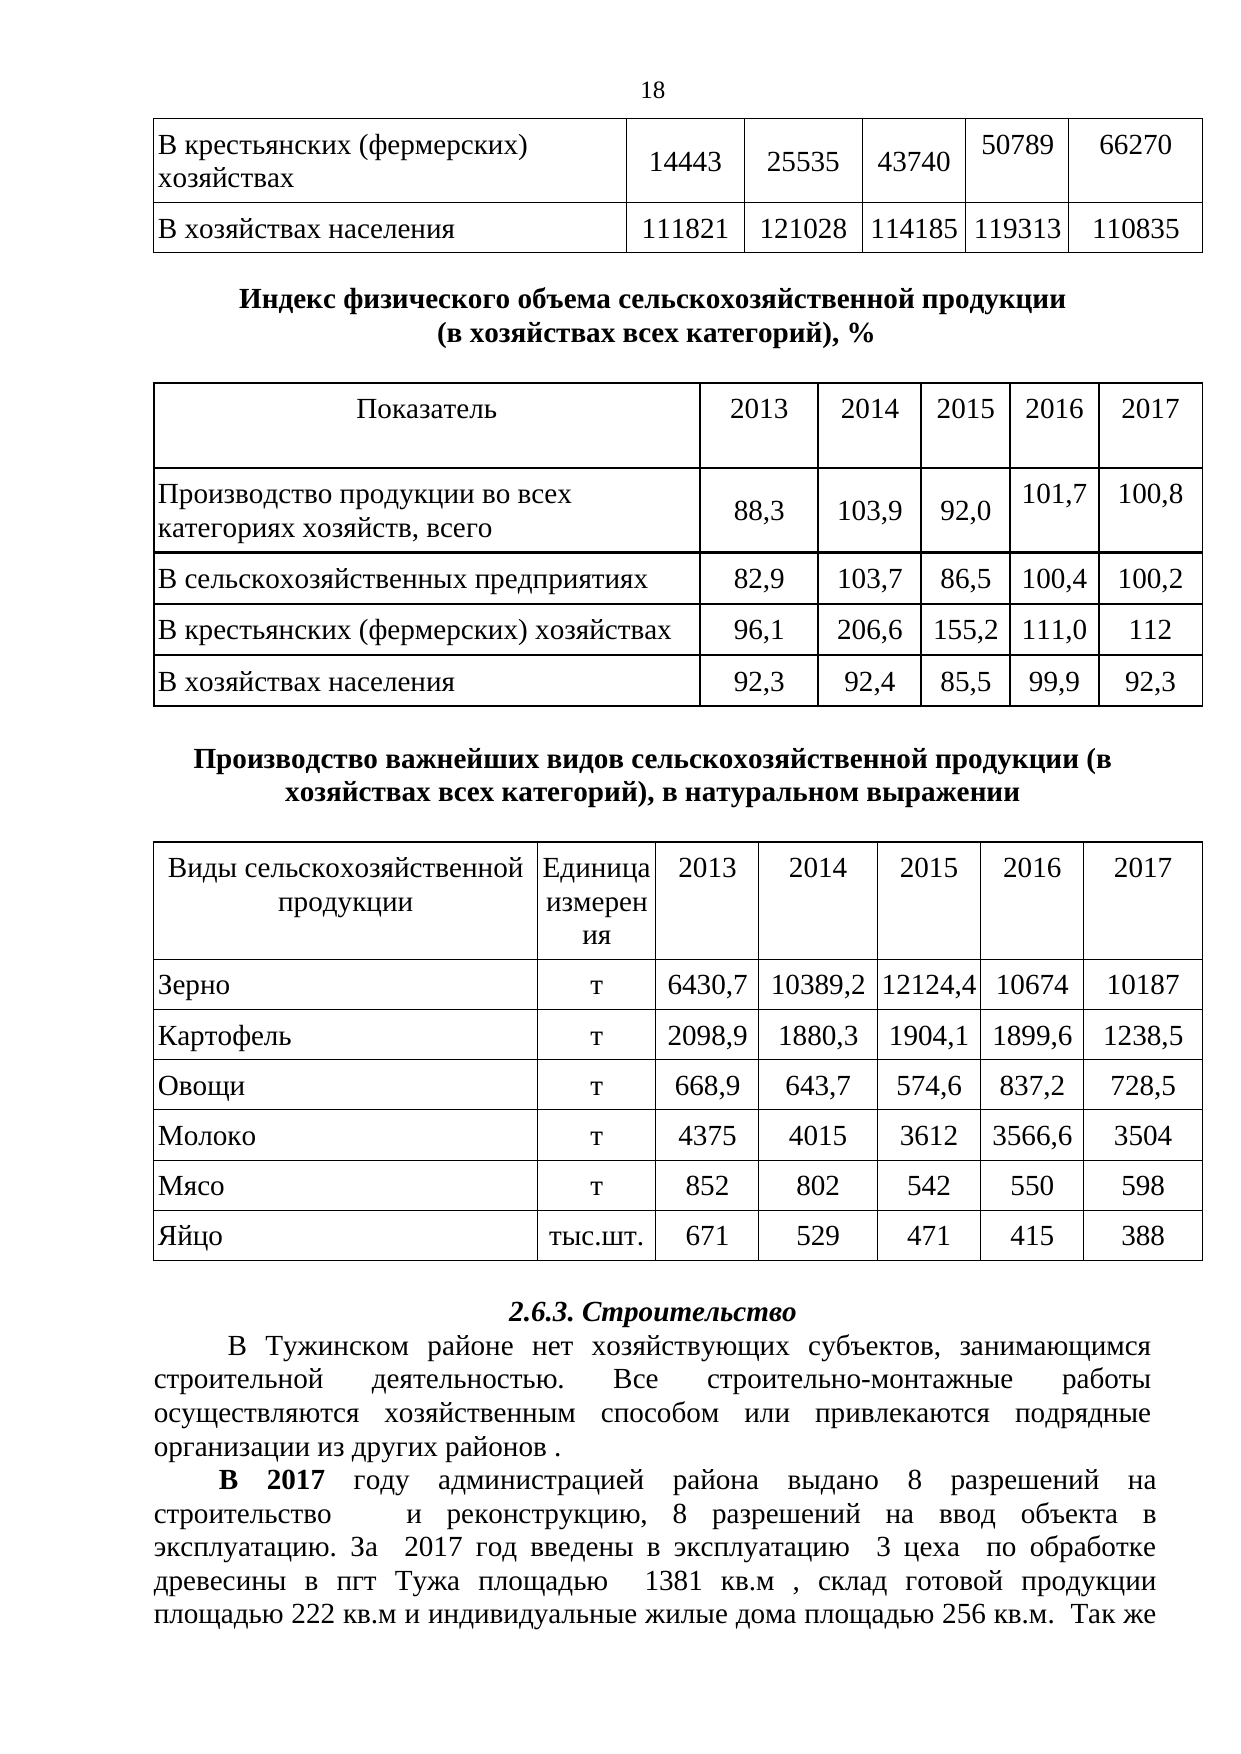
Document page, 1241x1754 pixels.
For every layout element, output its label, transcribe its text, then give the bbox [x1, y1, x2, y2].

table_cell 542 [878, 1161, 980, 1210]
table_cell 121028 [745, 203, 862, 252]
table_cell Молоко [154, 1110, 537, 1159]
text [153, 1462, 1158, 1630]
table_cell 86,5 [922, 554, 1009, 603]
table_header 2014 [819, 384, 920, 467]
table_cell т [538, 1060, 655, 1109]
table_cell 14443 [627, 119, 744, 202]
table_cell 643,7 [759, 1060, 877, 1109]
table_cell 111821 [627, 203, 744, 252]
table_cell 1904,1 [878, 1010, 980, 1059]
table_cell Картофель [154, 1010, 537, 1059]
table_cell 4015 [759, 1110, 877, 1159]
table_cell Производство продукции во всех категориях хозяйств, всего [155, 469, 699, 551]
table_cell 100,2 [1100, 554, 1202, 603]
table_cell 103,9 [819, 469, 920, 551]
table_cell 3612 [878, 1110, 980, 1159]
table_cell 50789 [966, 119, 1068, 202]
table_cell 206,6 [819, 605, 920, 654]
table_cell 101,7 [1011, 469, 1098, 551]
table_cell 2098,9 [656, 1010, 758, 1059]
table_cell В крестьянских (фермерских) хозяйствах [155, 605, 699, 654]
table_cell 415 [981, 1211, 1083, 1260]
table_cell 3566,6 [981, 1110, 1083, 1159]
table_cell 25535 [745, 119, 862, 202]
table_cell 852 [656, 1161, 758, 1210]
table_cell В сельскохозяйственных предприятиях [155, 554, 699, 603]
table_cell 837,2 [981, 1060, 1083, 1109]
table_cell т [538, 1161, 655, 1210]
text Индекс физического объема сельскохозяйственной продукции [153, 281, 1152, 315]
table_cell 10187 [1084, 960, 1202, 1009]
table_cell 111,0 [1011, 605, 1098, 654]
table_cell 85,5 [922, 656, 1009, 705]
table_header 2013 [656, 843, 758, 959]
table_cell Овощи [154, 1060, 537, 1109]
table_cell 99,9 [1011, 656, 1098, 705]
table_cell 114185 [863, 203, 965, 252]
table_cell 802 [759, 1161, 877, 1210]
table_cell тыс.шт. [538, 1211, 655, 1260]
table_cell 1880,3 [759, 1010, 877, 1059]
table_cell 96,1 [701, 605, 817, 654]
table_cell Яйцо [154, 1211, 537, 1260]
table_cell 598 [1084, 1161, 1202, 1210]
table_header 2016 [1011, 384, 1098, 467]
table_cell 112 [1100, 605, 1202, 654]
table_cell 529 [759, 1211, 877, 1260]
table_cell 66270 [1069, 119, 1202, 202]
table_cell 43740 [863, 119, 965, 202]
table_header 2017 [1084, 843, 1202, 959]
text 2.6.3. Строительство [153, 1294, 1152, 1328]
table_cell 10389,2 [759, 960, 877, 1009]
table_cell 100,8 [1100, 469, 1202, 551]
table_header Показатель [155, 384, 699, 467]
table_cell 668,9 [656, 1060, 758, 1109]
table_header Единица измерения [538, 843, 655, 959]
table_cell 3504 [1084, 1110, 1202, 1159]
table_cell 471 [878, 1211, 980, 1260]
table_header 2015 [922, 384, 1009, 467]
table_cell 728,5 [1084, 1060, 1202, 1109]
table_cell 388 [1084, 1211, 1202, 1260]
table_cell 4375 [656, 1110, 758, 1159]
table_cell 1238,5 [1084, 1010, 1202, 1059]
table_cell т [538, 960, 655, 1009]
table_cell 10674 [981, 960, 1083, 1009]
table_cell 155,2 [922, 605, 1009, 654]
table_cell 12124,4 [878, 960, 980, 1009]
table_cell 6430,7 [656, 960, 758, 1009]
table_cell 92,3 [1100, 656, 1202, 705]
table_cell В крестьянских (фермерских) хозяйствах [154, 119, 626, 202]
table_cell 100,4 [1011, 554, 1098, 603]
table_cell 103,7 [819, 554, 920, 603]
table_cell 1899,6 [981, 1010, 1083, 1059]
table_cell 671 [656, 1211, 758, 1260]
table_cell т [538, 1110, 655, 1159]
table_header Виды сельскохозяйственной продукции [154, 843, 537, 959]
text Производство важнейших видов сельскохозяйственной продукции (в хозяйствах всех категорий), в натуральном выражении [153, 741, 1152, 808]
table_cell 119313 [966, 203, 1068, 252]
table_cell 82,9 [701, 554, 817, 603]
table_cell 550 [981, 1161, 1083, 1210]
table_header 2015 [878, 843, 980, 959]
table_cell Зерно [154, 960, 537, 1009]
table_header 2014 [759, 843, 877, 959]
table_cell Мясо [154, 1161, 537, 1210]
table_cell 92,0 [922, 469, 1009, 551]
table_header 2016 [981, 843, 1083, 959]
table_header 2013 [701, 384, 817, 467]
table_cell 88,3 [701, 469, 817, 551]
text (в хозяйствах всех категорий), % [153, 315, 1152, 348]
table_cell 92,4 [819, 656, 920, 705]
table_cell т [538, 1010, 655, 1059]
table_cell 92,3 [701, 656, 817, 705]
table_cell 574,6 [878, 1060, 980, 1109]
table_cell В хозяйствах населения [155, 656, 699, 705]
table_header 2017 [1100, 384, 1202, 467]
table_cell 110835 [1069, 203, 1202, 252]
table_cell В хозяйствах населения [154, 203, 626, 252]
text В Тужинском районе нет хозяйствующих субъектов, занимающимся строительной деятельностью. Все строительно-монтажные работы осуществляются хозяйственным способом или привлекаются подрядные организации из других районов . [153, 1328, 1152, 1462]
